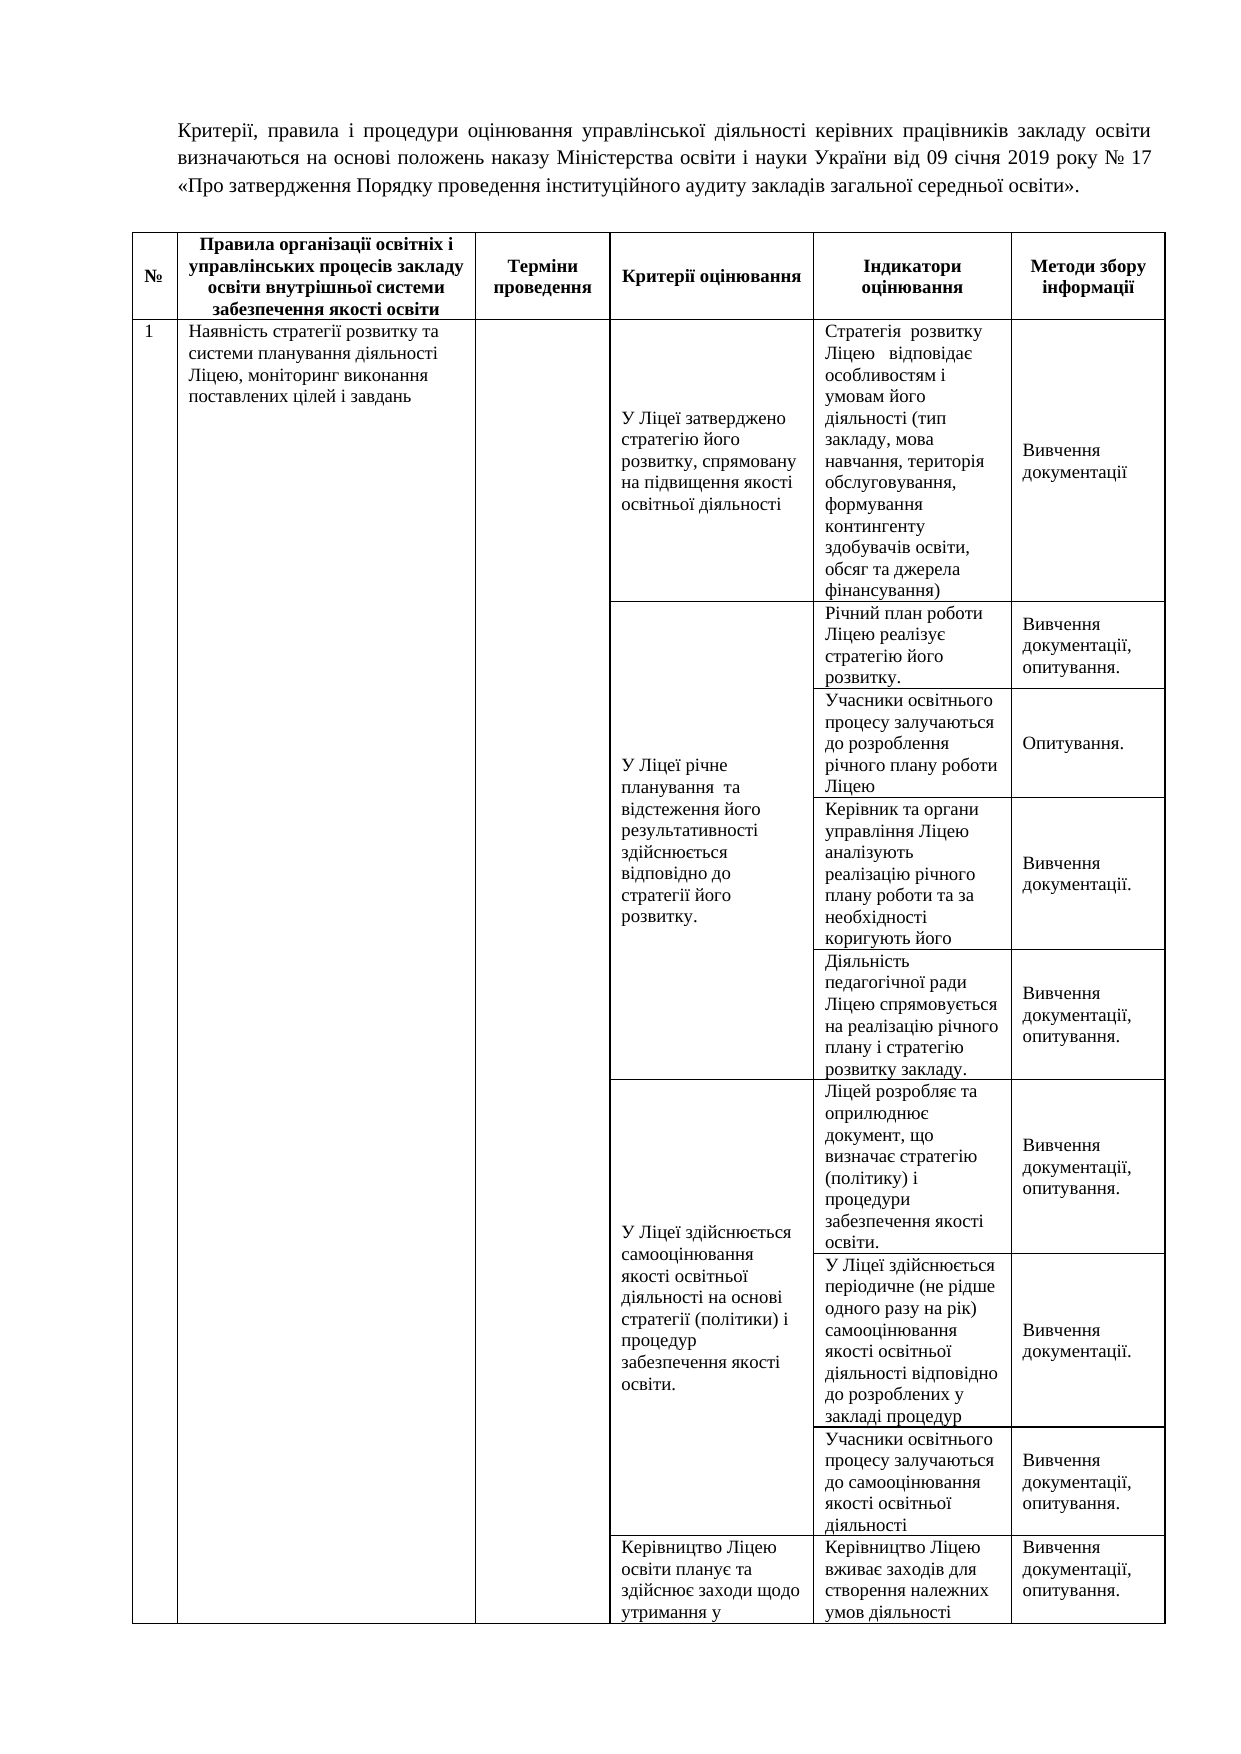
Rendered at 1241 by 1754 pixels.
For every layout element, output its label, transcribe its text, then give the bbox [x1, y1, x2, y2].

table_cell У Ліцеї здійснюється самооцінювання якості освітньої діяльності на основі стратегії (політики) і процедур забезпечення якості освіти. [611, 1080, 813, 1535]
table_header Критерії оцінювання [611, 233, 813, 319]
table_cell Вивчення документації [1012, 320, 1164, 601]
table_cell Наявність стратегії розвитку та системи планування діяльності Ліцею, моніторинг виконання поставлених цілей і завдань [178, 320, 475, 1622]
table_cell Ліцей розробляє та оприлюднює документ, що визначає стратегію (політику) і процедури забезпечення якості освіти. [814, 1080, 1011, 1253]
table_cell Вивчення документації, опитування. [1012, 602, 1164, 688]
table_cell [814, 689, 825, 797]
text Критерії, правила і процедури оцінювання управлінської діяльності керівних працівників закладу освіти визначаються на основі положень наказу Міністерства освіти і науки України від 09 січня 2019 року № 17 «Про затвердження Порядку проведення інституційного аудиту закладів загальної середньої освіти». [177, 118, 1152, 197]
table_cell У Ліцеї здійснюється періодичне (не рідше одного разу на рік) самооцінювання якості освітньої діяльності відповідно до розроблених у закладі процедур [814, 1254, 1011, 1426]
table_cell Діяльність педагогічної ради Ліцею спрямовується на реалізацію річного плану і стратегію розвитку закладу. [814, 950, 1011, 1079]
table_cell Учасники освітнього процесу залучаються до самооцінювання якості освітньої діяльності [907, 1428, 1011, 1535]
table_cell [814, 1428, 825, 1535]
table_cell У Ліцеї річне планування та відстеження його результативності здійснюється відповідно до стратегії його розвитку. [611, 602, 813, 1079]
table_cell Керівник та органи управління Ліцею аналізують реалізацію річного плану роботи та за необхідності коригують його [814, 798, 1011, 949]
table_cell 1 [133, 320, 177, 1622]
table_cell Опитування. [1012, 689, 1164, 797]
table_cell Стратегія розвитку Ліцею відповідає особливостям і умовам його діяльності (тип закладу, мова навчання, територія обслуговування, формування контингенту здобувачів освіти, обсяг та джерела фінансування) [814, 320, 1011, 601]
table_cell Вивчення документації. [1012, 798, 1164, 949]
table_header Методи збору інформації [1012, 233, 1164, 319]
table_cell [476, 320, 609, 1622]
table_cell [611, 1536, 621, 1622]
table_cell Вивчення документації, опитування. [1012, 950, 1164, 1079]
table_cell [1012, 1536, 1164, 1622]
table_header № [133, 233, 177, 319]
table_header Індикатори оцінювання [814, 233, 1011, 319]
table_cell Учасники освітнього процесу залучаються до розроблення річного плану роботи Ліцею [875, 689, 1011, 797]
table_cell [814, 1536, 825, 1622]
table_cell Вивчення документації, опитування. [1012, 1080, 1164, 1253]
table_header Терміни проведення [476, 233, 609, 319]
table_cell Вивчення документації, опитування. [1012, 1428, 1164, 1535]
table_cell Річний план роботи Ліцею реалізує стратегію його розвитку. [901, 602, 1011, 688]
table_cell Вивчення документації. [1012, 1254, 1164, 1426]
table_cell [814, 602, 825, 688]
table_cell У Ліцеї затверджено стратегію його розвитку, спрямовану на підвищення якості освітньої діяльності [611, 320, 813, 601]
table_cell Керівництво Ліцею освіти планує та здійснює заходи щодо утримання у належному стані будівель, приміщень, обладнання. [721, 1536, 813, 1622]
